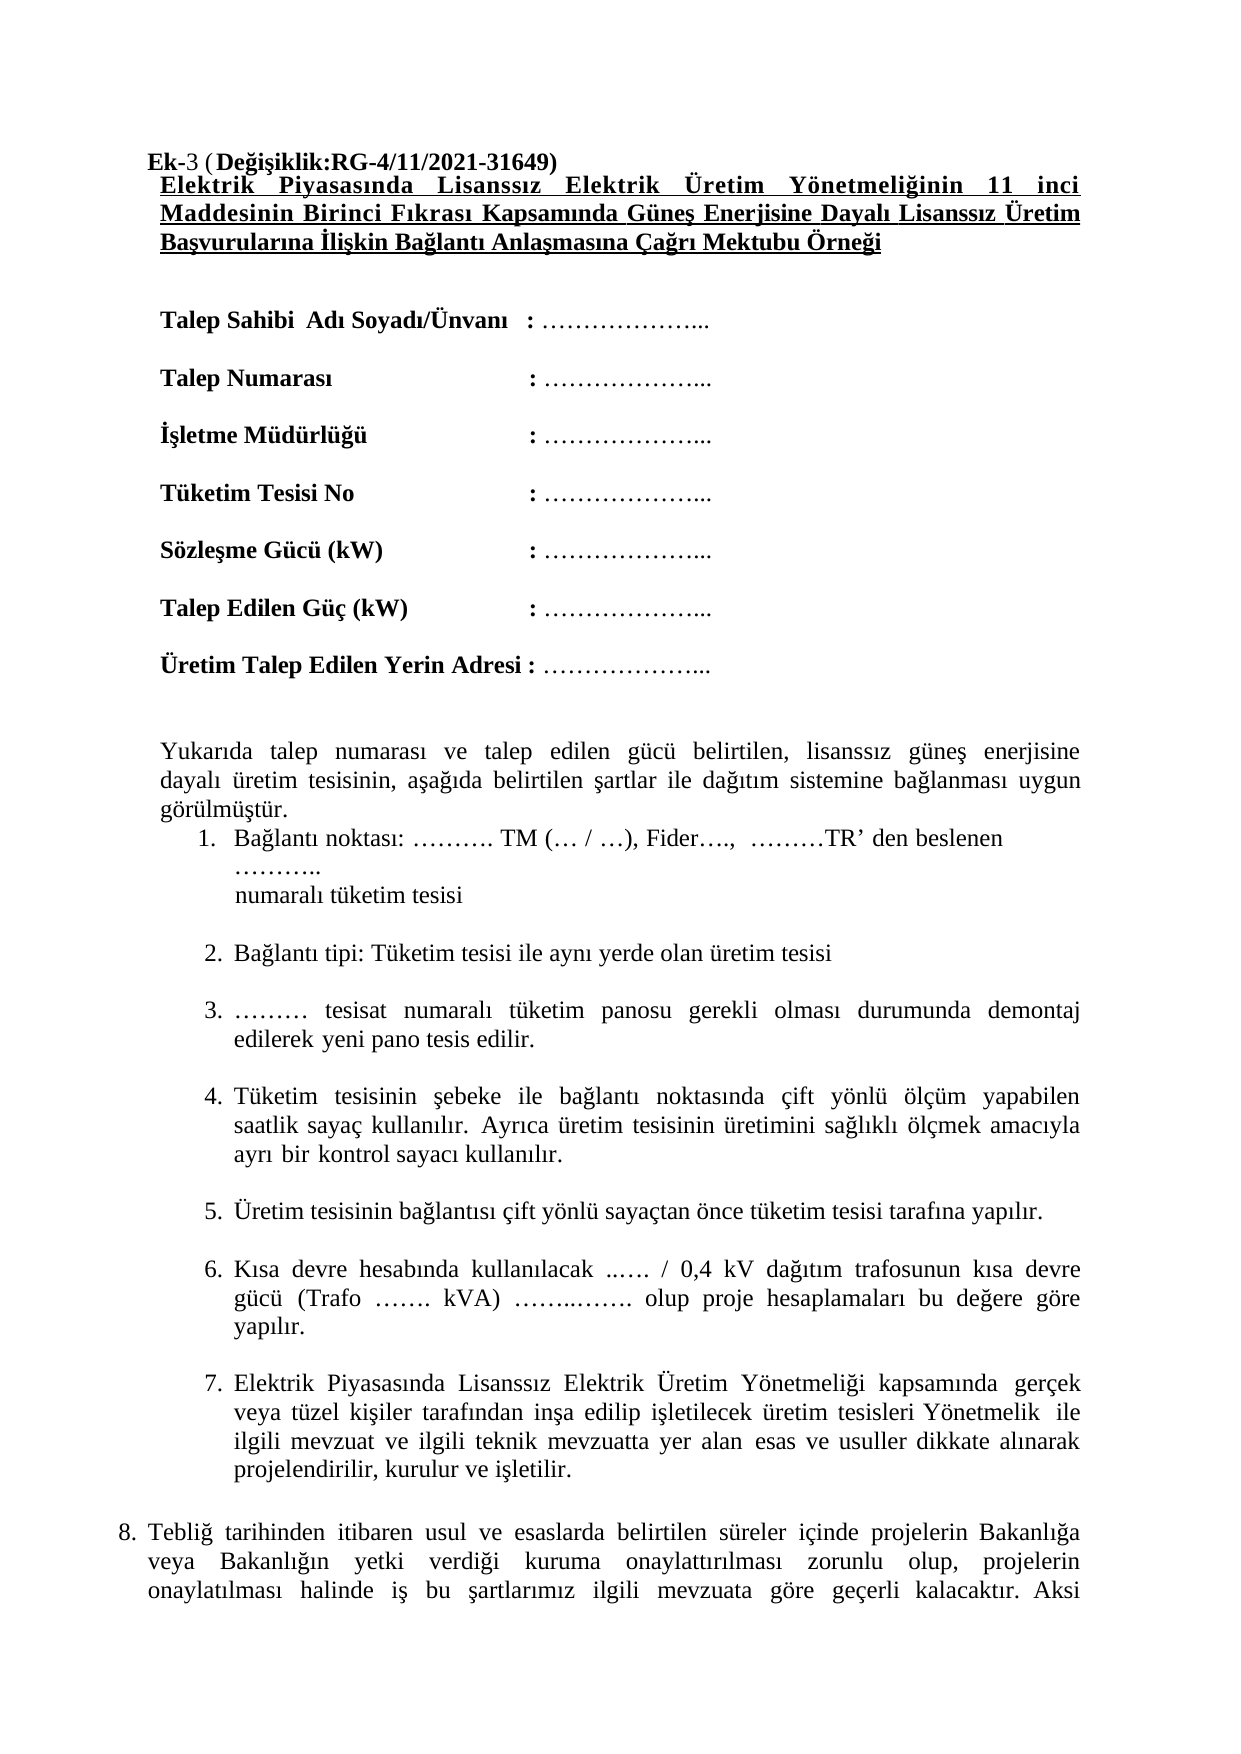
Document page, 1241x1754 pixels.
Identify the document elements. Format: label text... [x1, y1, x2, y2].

text Talep Edilen Güç (kW) : ………………... [160, 593, 1093, 621]
list Kısa devre hesabında kullanılacak ..…. / 0,4 kV dağıtım trafosunun kısa devre gücü (Trafo ……. kVA) ……..……. olup proje hesaplamaları bu değere göre yapılır. [204, 1254, 1081, 1340]
list Tüketim tesisinin şebeke ile bağlantı noktasında çift yönlü ölçüm yapabilen saatlik sayaç kullanılır. Ayrıca üretim tesisinin üretimini sağlıklı ölçmek amacıyla ayrı bir kontrol sayacı kullanılır. [204, 1081, 1081, 1168]
list Elektrik Piyasasında Lisanssız Elektrik Üretim Yönetmeliği kapsamında gerçek veya tüzel kişiler tarafından inşa edilip işletilecek üretim tesisleri Yönetmelik ile ilgili mevzuat ve ilgili teknik mevzuatta yer alan esas ve usuller dikkate alınarak projelendirilir, kurulur ve işletilir. [204, 1368, 1081, 1483]
list Bağlantı noktası: ………. TM (… / …), Fider…., ………TR’ den beslenen ……….. [197, 823, 1093, 880]
text Üretim Talep Edilen Yerin Adresi : ………………... [160, 650, 1093, 679]
text Talep Numarası : ………………... [160, 363, 1093, 391]
text numaralı tüketim tesisi [235, 880, 1093, 909]
text Sözleşme Gücü (kW) : ………………... [160, 535, 1093, 564]
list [118, 1517, 1081, 1604]
text İşletme Müdürlüğü : ………………... [160, 420, 1093, 449]
subtitle Elektrik Piyasasında Lisanssız Elektrik Üretim Yönetmeliğinin 11 inci Maddesinin Birinci Fıkrası Kapsamında Güneş Enerjisine Dayalı Lisanssız Üretim Başvurularına İlişkin Bağlantı Anlaşmasına Çağrı Mektubu Örneği [160, 225, 1081, 256]
subtitle Elektrik Piyasasında Lisanssız Elektrik Üretim Yönetmeliğinin 11 inci Maddesinin Birinci Fıkrası Kapsamında Güneş Enerjisine Dayalı Lisanssız Üretim Başvurularına İlişkin Bağlantı Anlaşmasına Çağrı Mektubu Örneği [160, 170, 1081, 195]
text Talep Sahibi Adı Soyadı/Ünvanı : ………………... [160, 305, 1093, 334]
subtitle Elektrik Piyasasında Lisanssız Elektrik Üretim Yönetmeliğinin 11 inci Maddesinin Birinci Fıkrası Kapsamında Güneş Enerjisine Dayalı Lisanssız Üretim Başvurularına İlişkin Bağlantı Anlaşmasına Çağrı Mektubu Örneği [160, 196, 1081, 223]
list Bağlantı tipi: Tüketim tesisi ile aynı yerde olan üretim tesisi [204, 938, 1093, 966]
text Tüketim Tesisi No : ………………... [160, 478, 1093, 506]
text Yukarıda talep numarası ve talep edilen gücü belirtilen, lisanssız güneş enerjisine dayalı üretim tesisinin, aşağıda belirtilen şartlar ile dağıtım sistemine bağlanması uygun görülmüştür. [160, 736, 1081, 823]
list Üretim tesisinin bağlantısı çift yönlü sayaçtan önce tüketim tesisi tarafına yapılır. [204, 1196, 1093, 1225]
list ……… tesisat numaralı tüketim panosu gerekli olması durumunda demontaj edilerek yeni pano tesis edilir. [204, 995, 1081, 1053]
